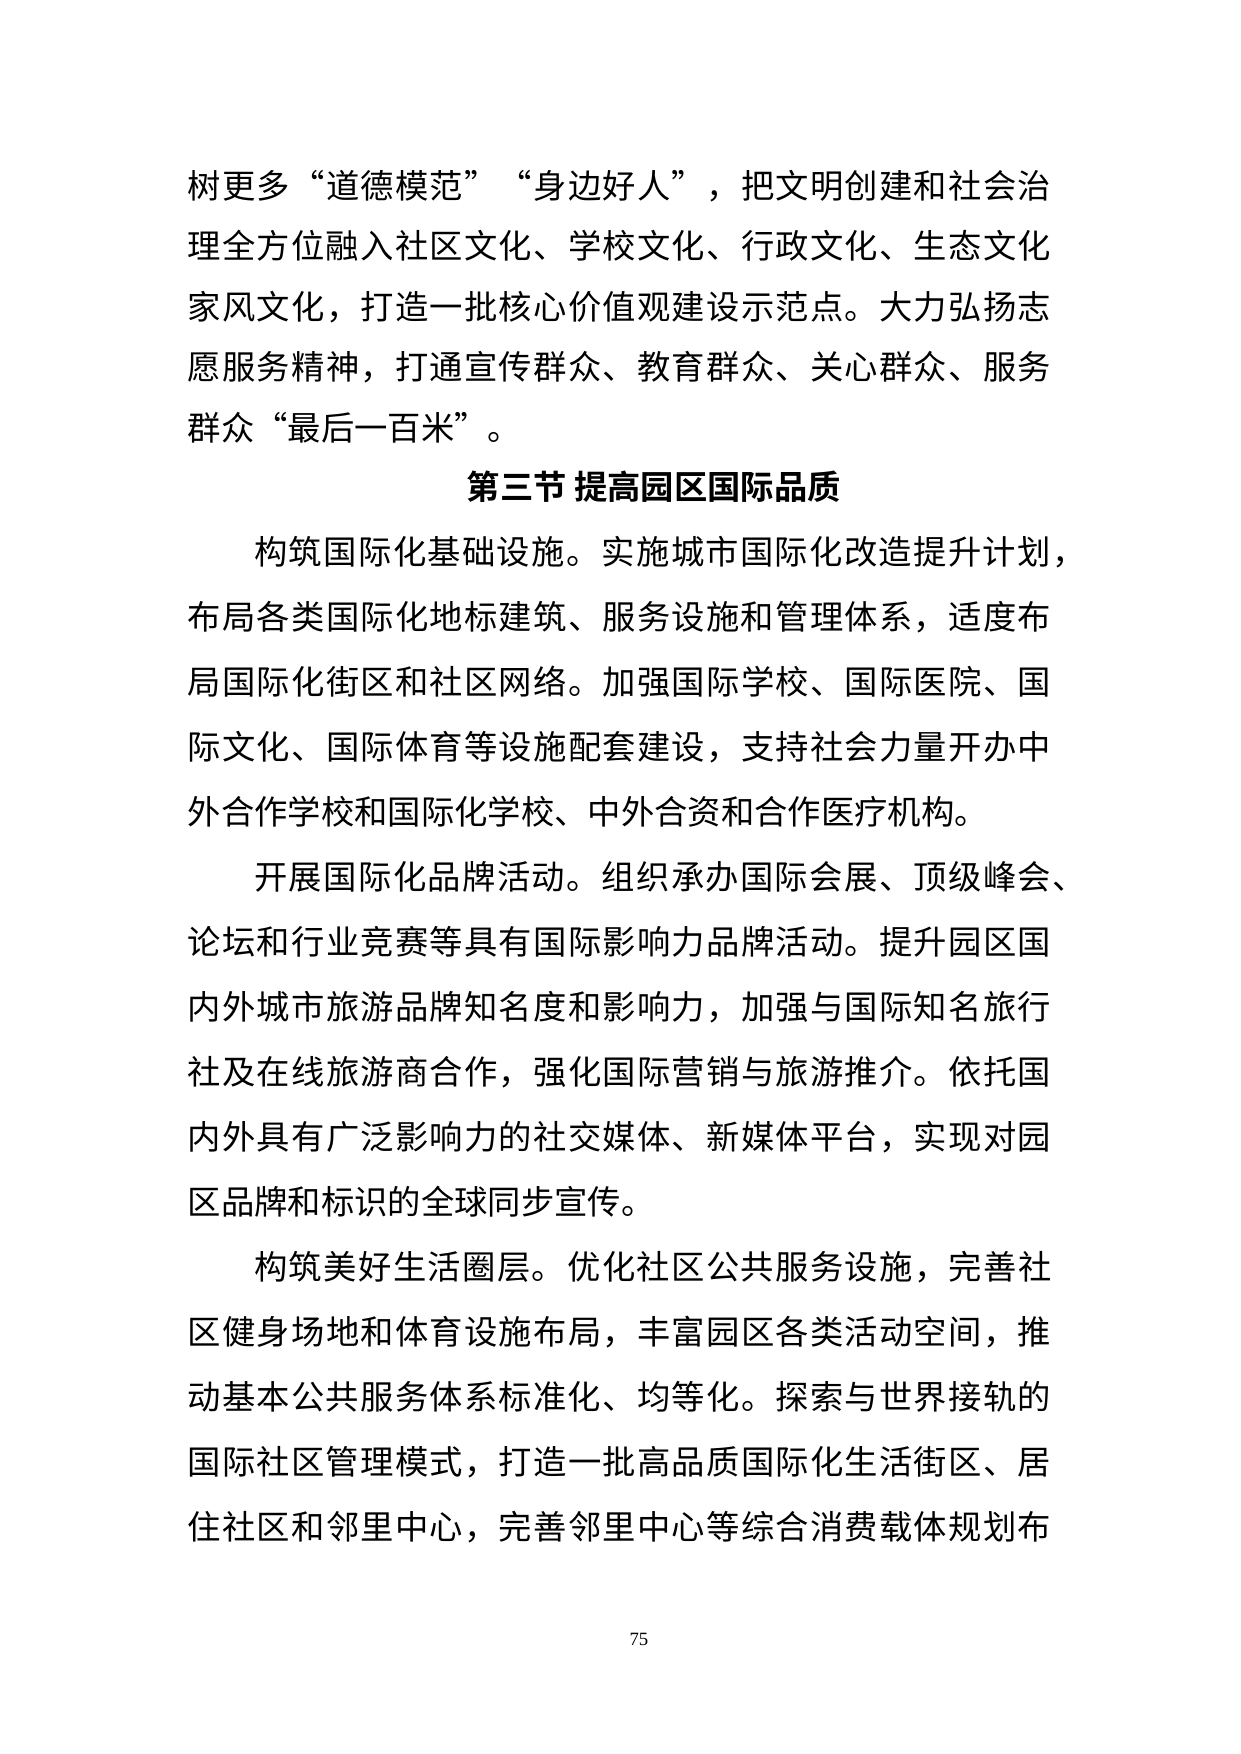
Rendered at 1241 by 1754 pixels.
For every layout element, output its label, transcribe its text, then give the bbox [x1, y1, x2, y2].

text 开展国际化品牌活动。组织承办国际会展、顶级峰会、论坛和行业竞赛等具有国际影响力品牌活动。提升园区国内外城市旅游品牌知名度和影响力，加强与国际知名旅行社及在线旅游商合作，强化国际营销与旅游推介。依托国内外具有广泛影响力的社交媒体、新媒体平台，实现对园区品牌和标识的全球同步宣传。 [187, 842, 1053, 1232]
text 第三节 提高园区国际品质 [187, 452, 1053, 517]
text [187, 1232, 1053, 1557]
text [187, 150, 1053, 452]
text 构筑国际化基础设施。实施城市国际化改造提升计划，布局各类国际化地标建筑、服务设施和管理体系，适度布局国际化街区和社区网络。加强国际学校、国际医院、国际文化、国际体育等设施配套建设，支持社会力量开办中外合作学校和国际化学校、中外合资和合作医疗机构。 [187, 517, 1053, 842]
